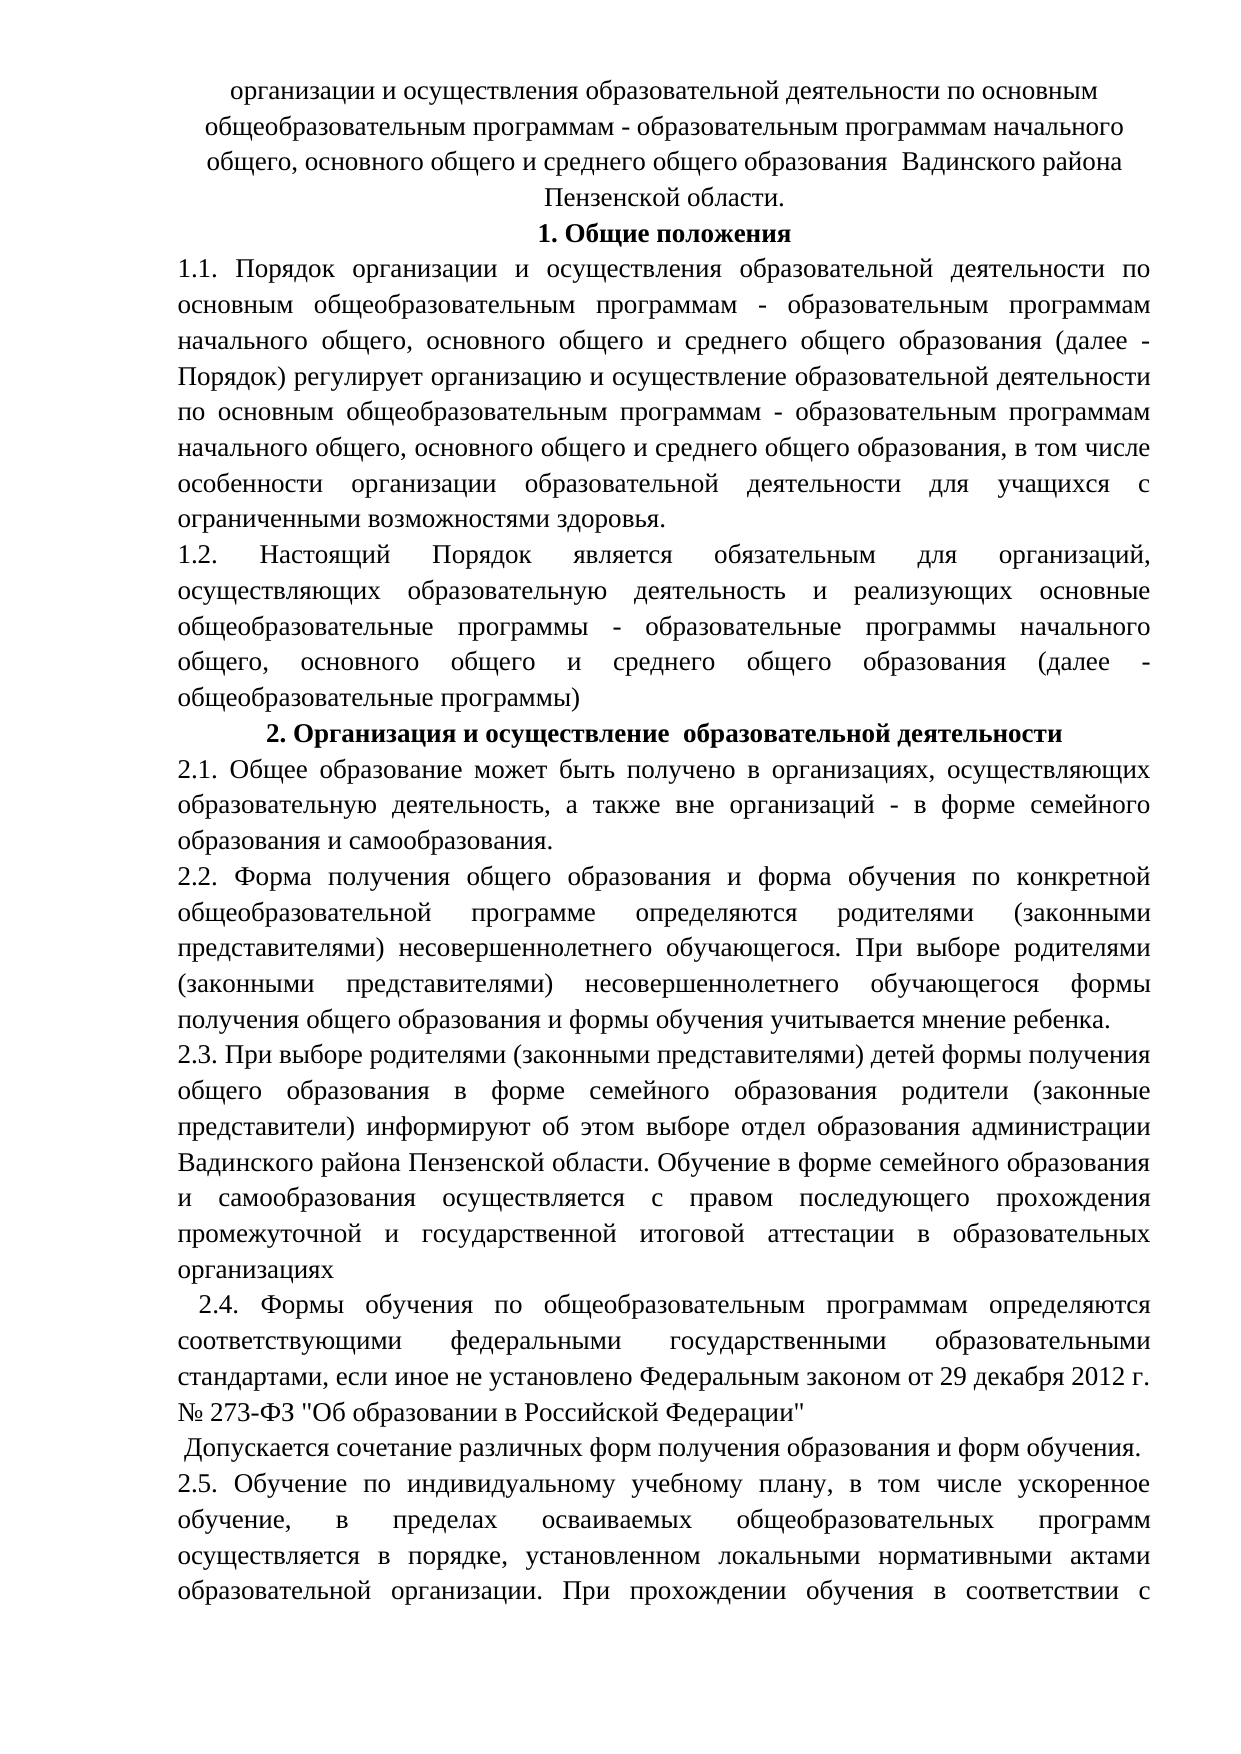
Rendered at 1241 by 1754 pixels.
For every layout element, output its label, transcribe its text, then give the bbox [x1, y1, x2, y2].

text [177, 1467, 1152, 1606]
text 1.2. Настоящий Порядок является обязательным для организаций, осуществляющих образовательную деятельность и реализующих основные общеобразовательные программы - образовательные программы начального общего, основного общего и среднего общего образования (далее - общеобразовательные программы) [177, 538, 1152, 712]
text 2.1. Общее образование может быть получено в организациях, осуществляющих образовательную деятельность, а также вне организаций - в форме семейного образования и самообразования. [177, 753, 1152, 855]
text 2.2. Форма получения общего образования и форма обучения по конкретной общеобразовательной программе определяются родителями (законными представителями) несовершеннолетнего обучающегося. При выборе родителями (законными представителями) несовершеннолетнего обучающегося формы получения общего образования и формы обучения учитывается мнение ребенка. [177, 860, 1152, 1034]
text 2.3. При выборе родителями (законными представителями) детей формы получения общего образования в форме семейного образования родители (законные представители) информируют об этом выборе отдел образования администрации Вадинского района Пензенской области. Обучение в форме семейного образования и самообразования осуществляется с правом последующего прохождения промежуточной и государственной итоговой аттестации в образовательных организациях [177, 1038, 1152, 1284]
text 2.4. Формы обучения по общеобразовательным программам определяются соответствующими федеральными государственными образовательными стандартами, если иное не установлено Федеральным законом от 29 декабря . № 273-ФЗ "Об образовании в Российской Федерации" [177, 1289, 1152, 1427]
text 1.1. Порядок организации и осуществления образовательной деятельности по основным общеобразовательным программам - образовательным программам начального общего, основного общего и среднего общего образования (далее - Порядок) регулирует организацию и осуществление образовательной деятельности по основным общеобразовательным программам - образовательным программам начального общего, основного общего и среднего общего образования, в том числе особенности организации образовательной деятельности для учащихся с ограниченными возможностями здоровья. [177, 252, 1152, 534]
text Допускается сочетание различных форм получения образования и форм обучения. [177, 1432, 1152, 1463]
text организации и осуществления образовательной деятельности по основным общеобразовательным программам - образовательным программам начального общего, основного общего и среднего общего образования Вадинского района Пензенской области. [177, 74, 1152, 212]
text 1. Общие положения [177, 217, 1152, 248]
text 2. Организация и осуществление образовательной деятельности [177, 717, 1152, 748]
